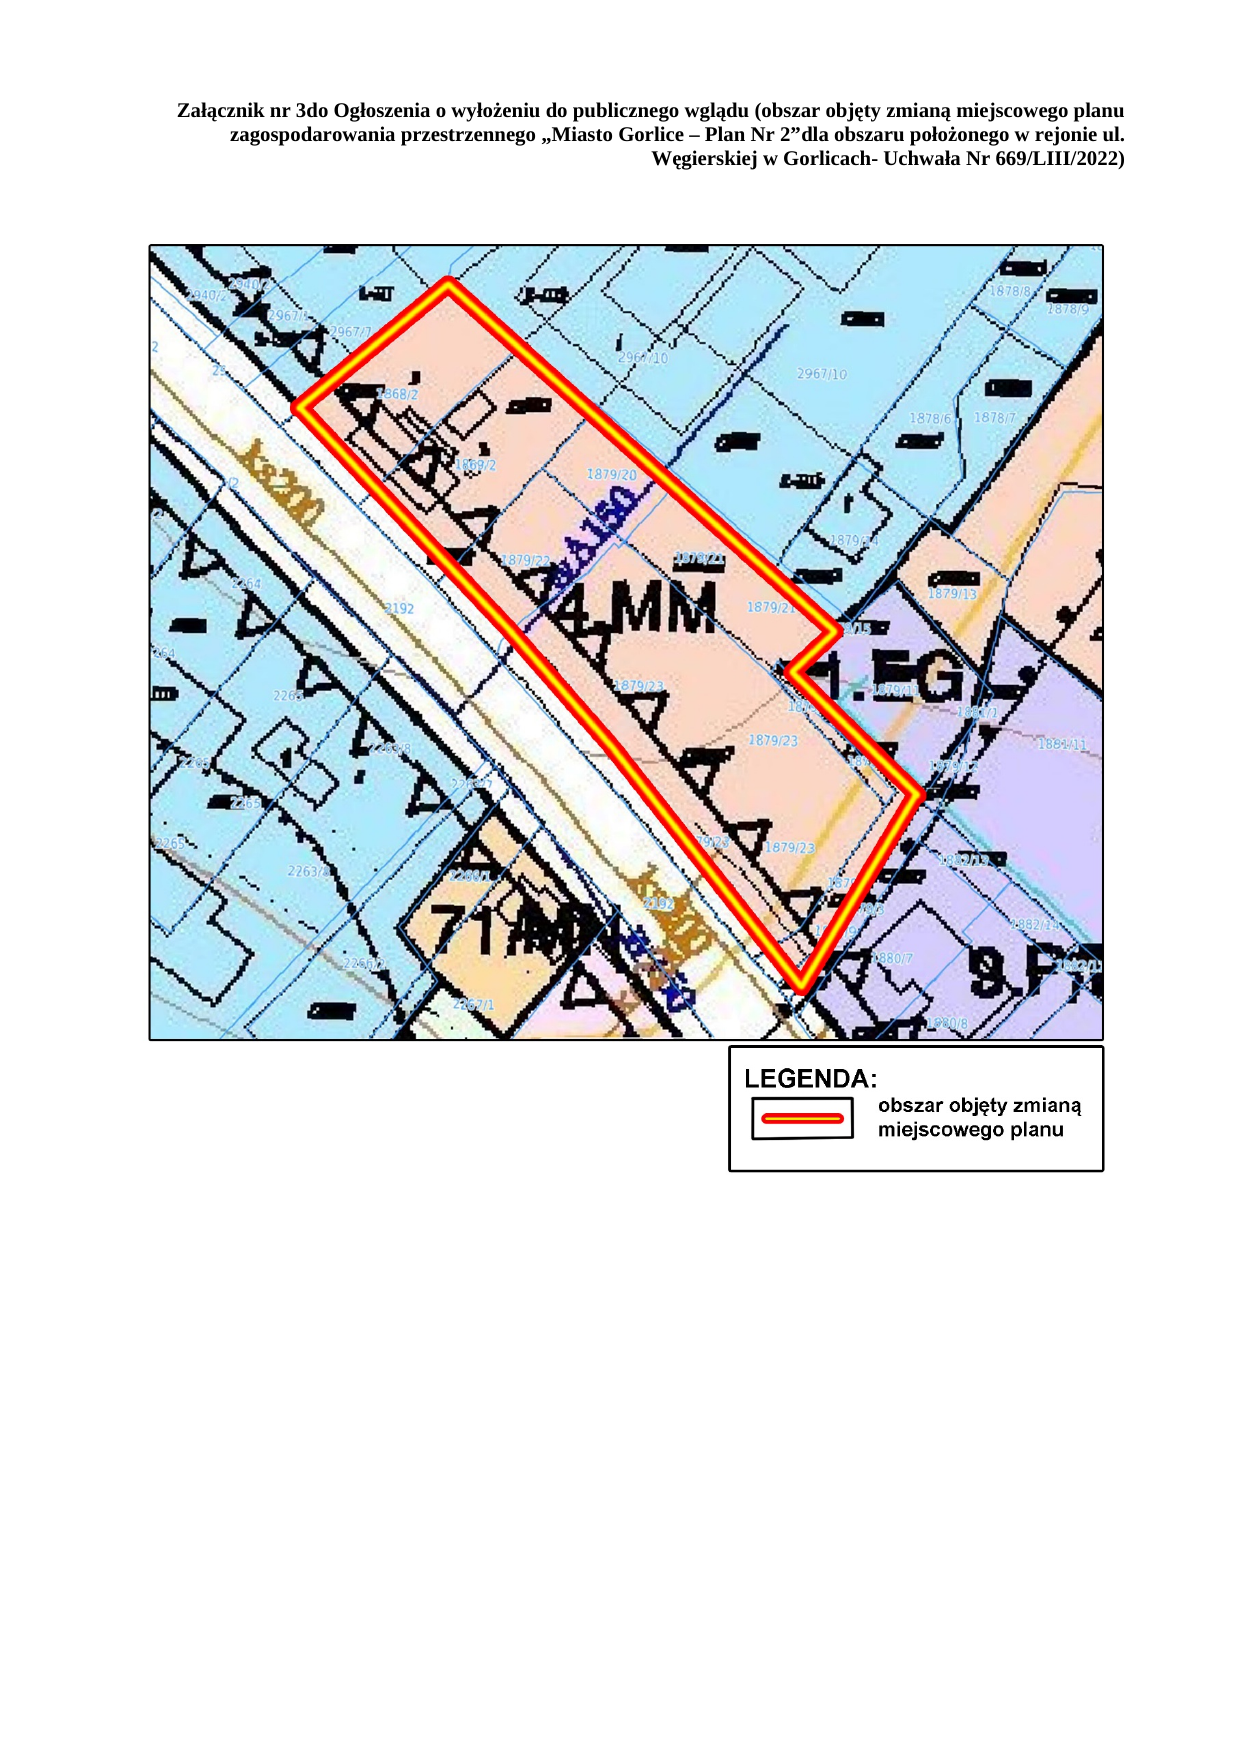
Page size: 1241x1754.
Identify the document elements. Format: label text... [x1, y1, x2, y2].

picture [131, 224, 1125, 1190]
text Załącznik nr 3do Ogłoszenia o wyłożeniu do publicznego wglądu (obszar objęty zmianą miejscowego planu zagospodarowania przestrzennego „Miasto Gorlice – Plan Nr 2”dla obszaru położonego w rejonie ul. Węgierskiej w Gorlicach- Uchwała Nr 669/LIII/2022) [131, 98, 1125, 170]
